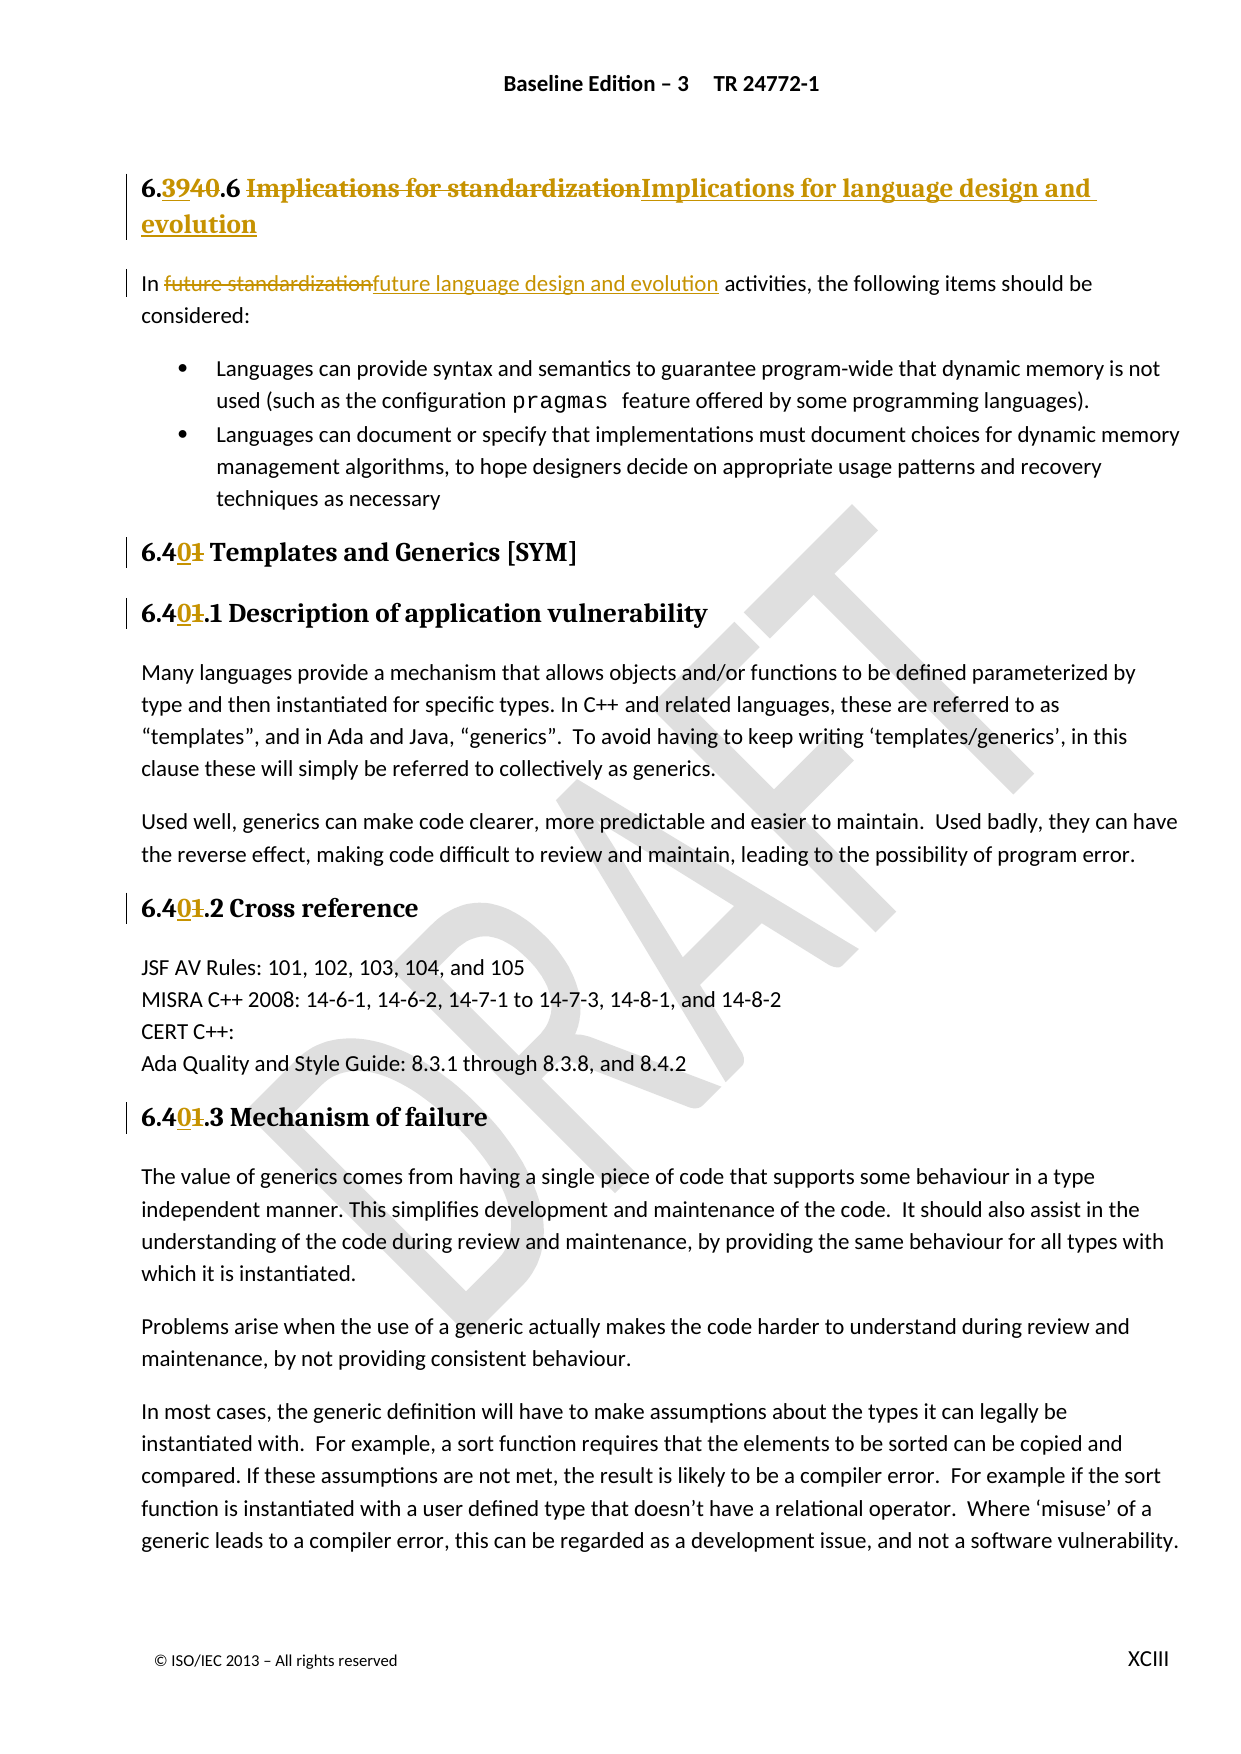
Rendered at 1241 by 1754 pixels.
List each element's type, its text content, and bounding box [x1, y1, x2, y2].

subtitle 6.4.3 Mechanism of failure [141, 1102, 1182, 1133]
subtitle 6.4 Templates and Generics [SYM] [141, 537, 1182, 568]
subtitle 6.4.2 Cross reference [141, 893, 1182, 924]
text Problems arise when the use of a generic actually makes the code harder to understand during review and maintenance, by not providing consistent behaviour. [141, 1312, 1182, 1372]
text In activities, the following items should be considered: [141, 269, 1182, 329]
subtitle 6..6 [141, 173, 1182, 240]
text Used well, generics can make code clearer, more predictable and easier to maintain. Used badly, they can have the reverse effect, making code difficult to review and maintain, leading to the possibility of program error. [141, 807, 1182, 868]
list Languages can document or specify that implementations must document choices for dynamic memory management algorithms, to hope designers decide on appropriate usage patterns and recovery techniques as necessary [178, 420, 1182, 512]
subtitle 6.4.1 Description of application vulnerability [141, 598, 1182, 629]
text MISRA C++ 2008: 14-6-1, 14-6-2, 14-7-1 to 14-7-3, 14-8-1, and 14-8-2 [141, 985, 1182, 1013]
list Languages can provide syntax and semantics to guarantee program-wide that dynamic memory is not used (such as the configuration pragmas feature offered by some programming languages). [178, 354, 1182, 415]
text The value of generics comes from having a single piece of code that supports some behaviour in a type independent manner. This simplifies development and maintenance of the code. It should also assist in the understanding of the code during review and maintenance, by providing the same behaviour for all types with which it is instantiated. [141, 1162, 1182, 1287]
text Ada Quality and Style Guide: 8.3.1 through 8.3.8, and 8.4.2 [141, 1049, 1182, 1077]
text Many languages provide a mechanism that allows objects and/or functions to be defined parameterized by type and then instantiated for specific types. In C++ and related languages, these are referred to as “templates”, and in Ada and Java, “generics”. To avoid having to keep writing ‘templates/generics’, in this clause these will simply be referred to collectively as generics. [141, 658, 1182, 782]
text In most cases, the generic definition will have to make assumptions about the types it can legally be instantiated with. For example, a sort function requires that the elements to be sorted can be copied and compared. If these assumptions are not met, the result is likely to be a compiler error. For example if the sort function is instantiated with a user defined type that doesn’t have a relational operator. Where ‘misuse’ of a generic leads to a compiler error, this can be regarded as a development issue, and not a software vulnerability. [141, 1397, 1182, 1554]
text CERT C++: [141, 1017, 1182, 1045]
text JSF AV Rules: 101, 102, 103, 104, and 105 [141, 953, 1182, 981]
